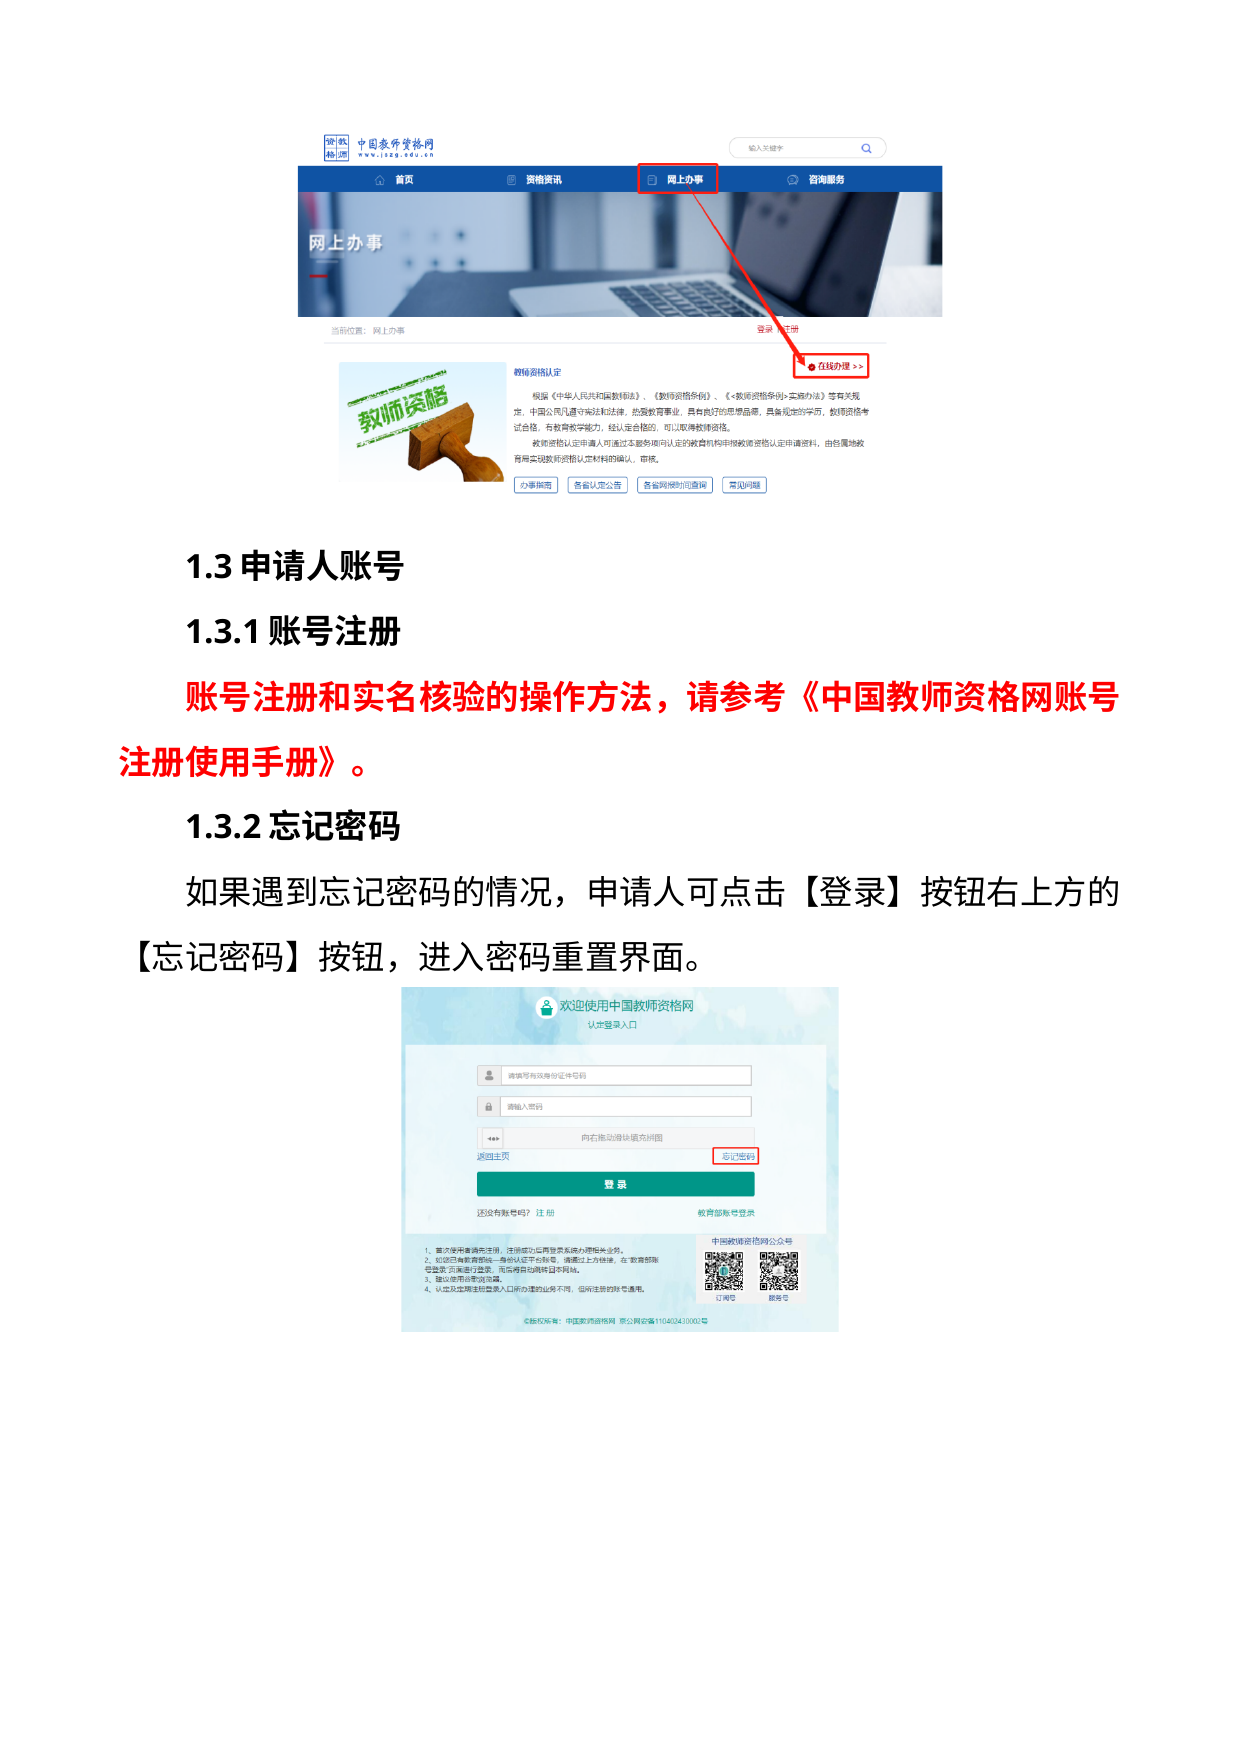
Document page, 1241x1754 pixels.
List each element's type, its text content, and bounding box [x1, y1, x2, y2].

picture [401, 987, 839, 1332]
picture [297, 129, 943, 507]
subtitle 1.3申请人账号 [118, 532, 1122, 597]
text 账号注册和实名核验的操作方法，请参考《中国教师资格网账号注册使用手册》。 [118, 662, 1122, 792]
subtitle 1.3.2忘记密码 [118, 792, 1122, 857]
text 如果遇到忘记密码的情况，申请人可点击【登录】按钮右上方的【忘记密码】按钮，进入密码重置界面。 [118, 857, 1122, 987]
subtitle 1.3.1账号注册 [118, 597, 1122, 662]
